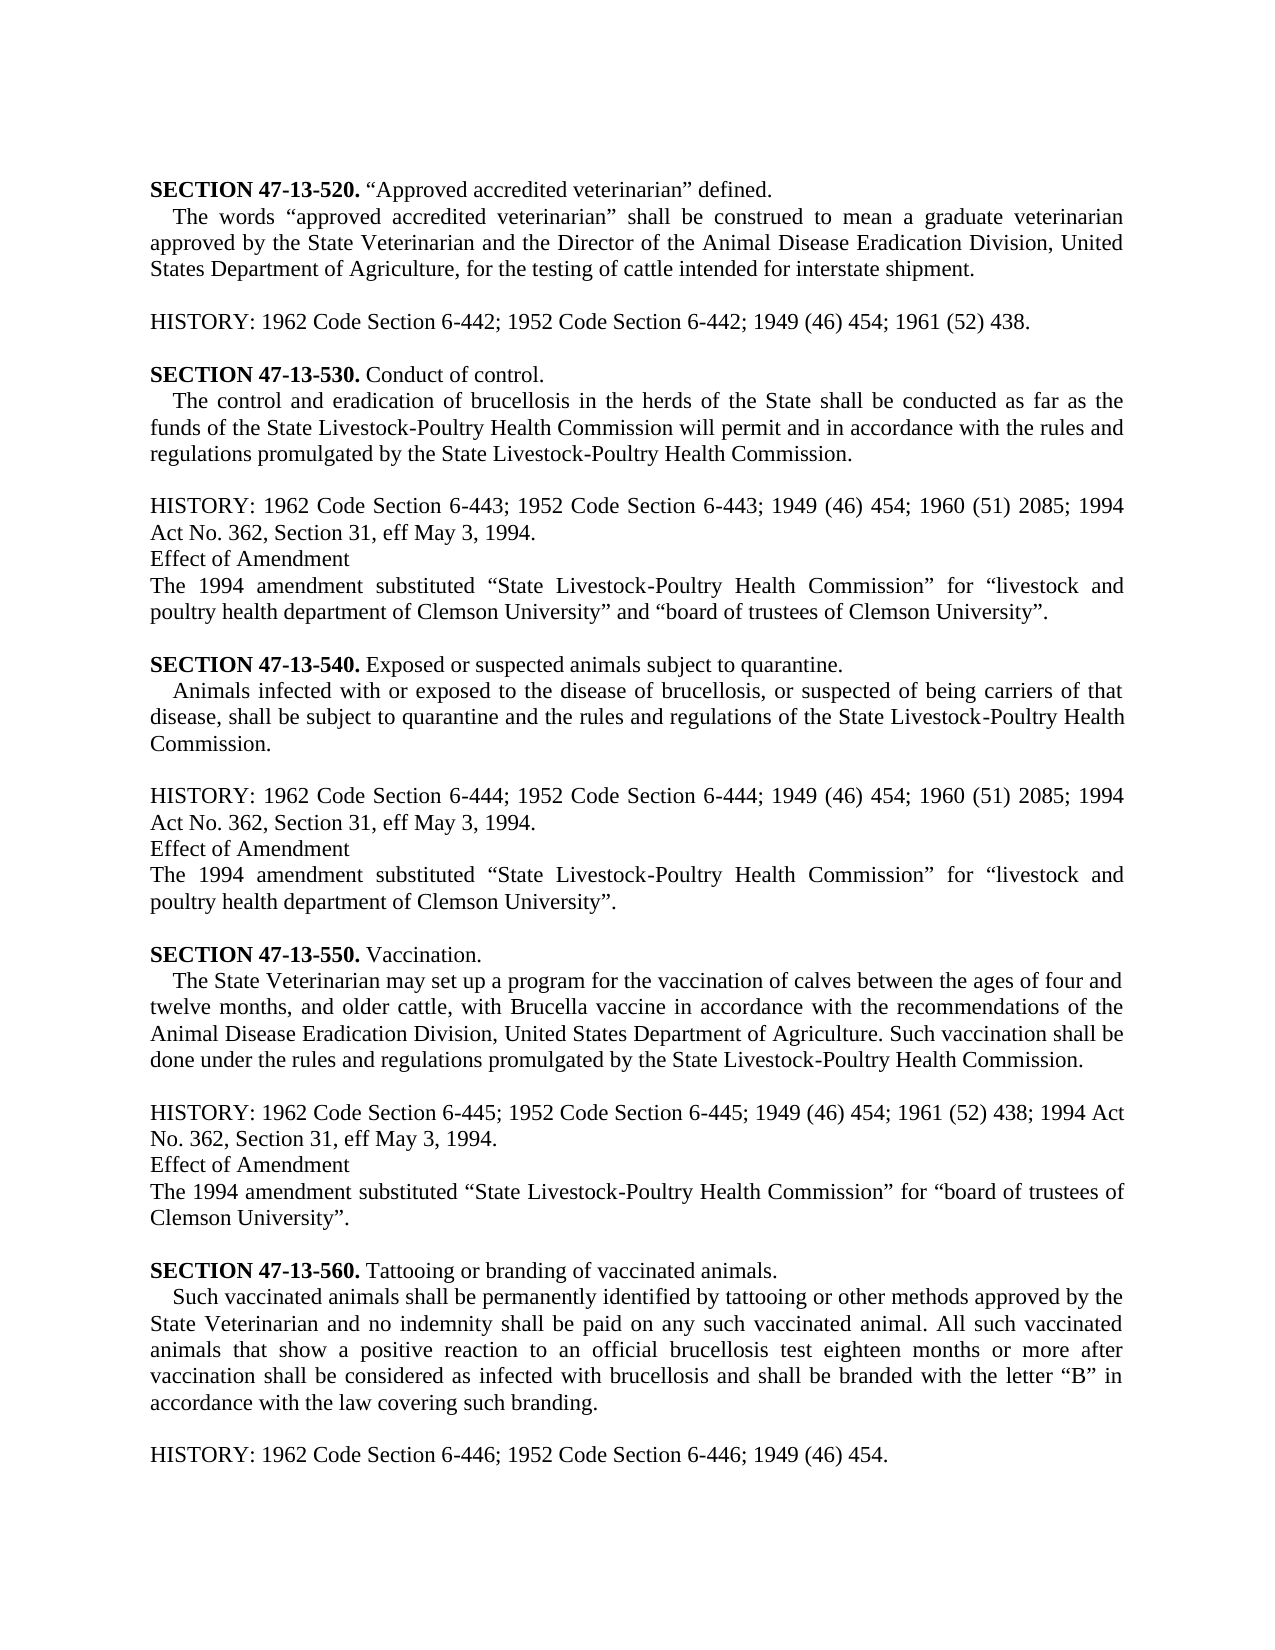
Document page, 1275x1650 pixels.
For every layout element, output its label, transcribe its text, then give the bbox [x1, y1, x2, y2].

text The words “approved accredited veterinarian” shall be construed to mean a graduate veterinarian approved by the State Veterinarian and the Director of the Animal Disease Eradication Division, United States Department of Agriculture, for the testing of cattle intended for interstate shipment. [150, 203, 1125, 282]
text HISTORY: 1962 Code Section 6-446; 1952 Code Section 6-446; 1949 (46) 454. [150, 1441, 1125, 1468]
text The 1994 amendment substituted “State Livestock-Poultry Health Commission” for “livestock and poultry health department of Clemson University” and “board of trustees of Clemson University”. [150, 572, 1125, 624]
text SECTION 47-13-530. Conduct of control. [150, 361, 1125, 387]
text Such vaccinated animals shall be permanently identified by tattooing or other methods approved by the State Veterinarian and no indemnity shall be paid on any such vaccinated animal. All such vaccinated animals that show a positive reaction to an official brucellosis test eighteen months or more after vaccination shall be considered as infected with brucellosis and shall be branded with the letter “B” in accordance with the law covering such branding. [150, 1283, 1125, 1415]
text Effect of Amendment [150, 1151, 1125, 1178]
text SECTION 47-13-540. Exposed or suspected animals subject to quarantine. [150, 651, 1125, 677]
text HISTORY: 1962 Code Section 6-445; 1952 Code Section 6-445; 1949 (46) 454; 1961 (52) 438; 1994 Act No. 362, Section 31, eff May 3, 1994. [150, 1099, 1125, 1151]
text SECTION 47-13-520. “Approved accredited veterinarian” defined. [150, 176, 1125, 203]
text The control and eradication of brucellosis in the herds of the State shall be conducted as far as the funds of the State Livestock-Poultry Health Commission will permit and in accordance with the rules and regulations promulgated by the State Livestock-Poultry Health Commission. [150, 387, 1125, 466]
text SECTION 47-13-550. Vaccination. [150, 941, 1125, 967]
text HISTORY: 1962 Code Section 6-442; 1952 Code Section 6-442; 1949 (46) 454; 1961 (52) 438. [150, 308, 1125, 334]
text The State Veterinarian may set up a program for the vaccination of calves between the ages of four and twelve months, and older cattle, with Brucella vaccine in accordance with the recommendations of the Animal Disease Eradication Division, United States Department of Agriculture. Such vaccination shall be done under the rules and regulations promulgated by the State Livestock-Poultry Health Commission. [150, 967, 1125, 1072]
text The 1994 amendment substituted “State Livestock-Poultry Health Commission” for “board of trustees of Clemson University”. [150, 1178, 1125, 1231]
text SECTION 47-13-560. Tattooing or branding of vaccinated animals. [150, 1257, 1125, 1283]
text The 1994 amendment substituted “State Livestock-Poultry Health Commission” for “livestock and poultry health department of Clemson University”. [150, 862, 1125, 914]
text HISTORY: 1962 Code Section 6-443; 1952 Code Section 6-443; 1949 (46) 454; 1960 (51) 2085; 1994 Act No. 362, Section 31, eff May 3, 1994. [150, 493, 1125, 545]
text Animals infected with or exposed to the disease of brucellosis, or suspected of being carriers of that disease, shall be subject to quarantine and the rules and regulations of the State Livestock-Poultry Health Commission. [150, 677, 1125, 756]
text Effect of Amendment [150, 835, 1125, 862]
text Effect of Amendment [150, 545, 1125, 572]
text HISTORY: 1962 Code Section 6-444; 1952 Code Section 6-444; 1949 (46) 454; 1960 (51) 2085; 1994 Act No. 362, Section 31, eff May 3, 1994. [150, 782, 1125, 835]
